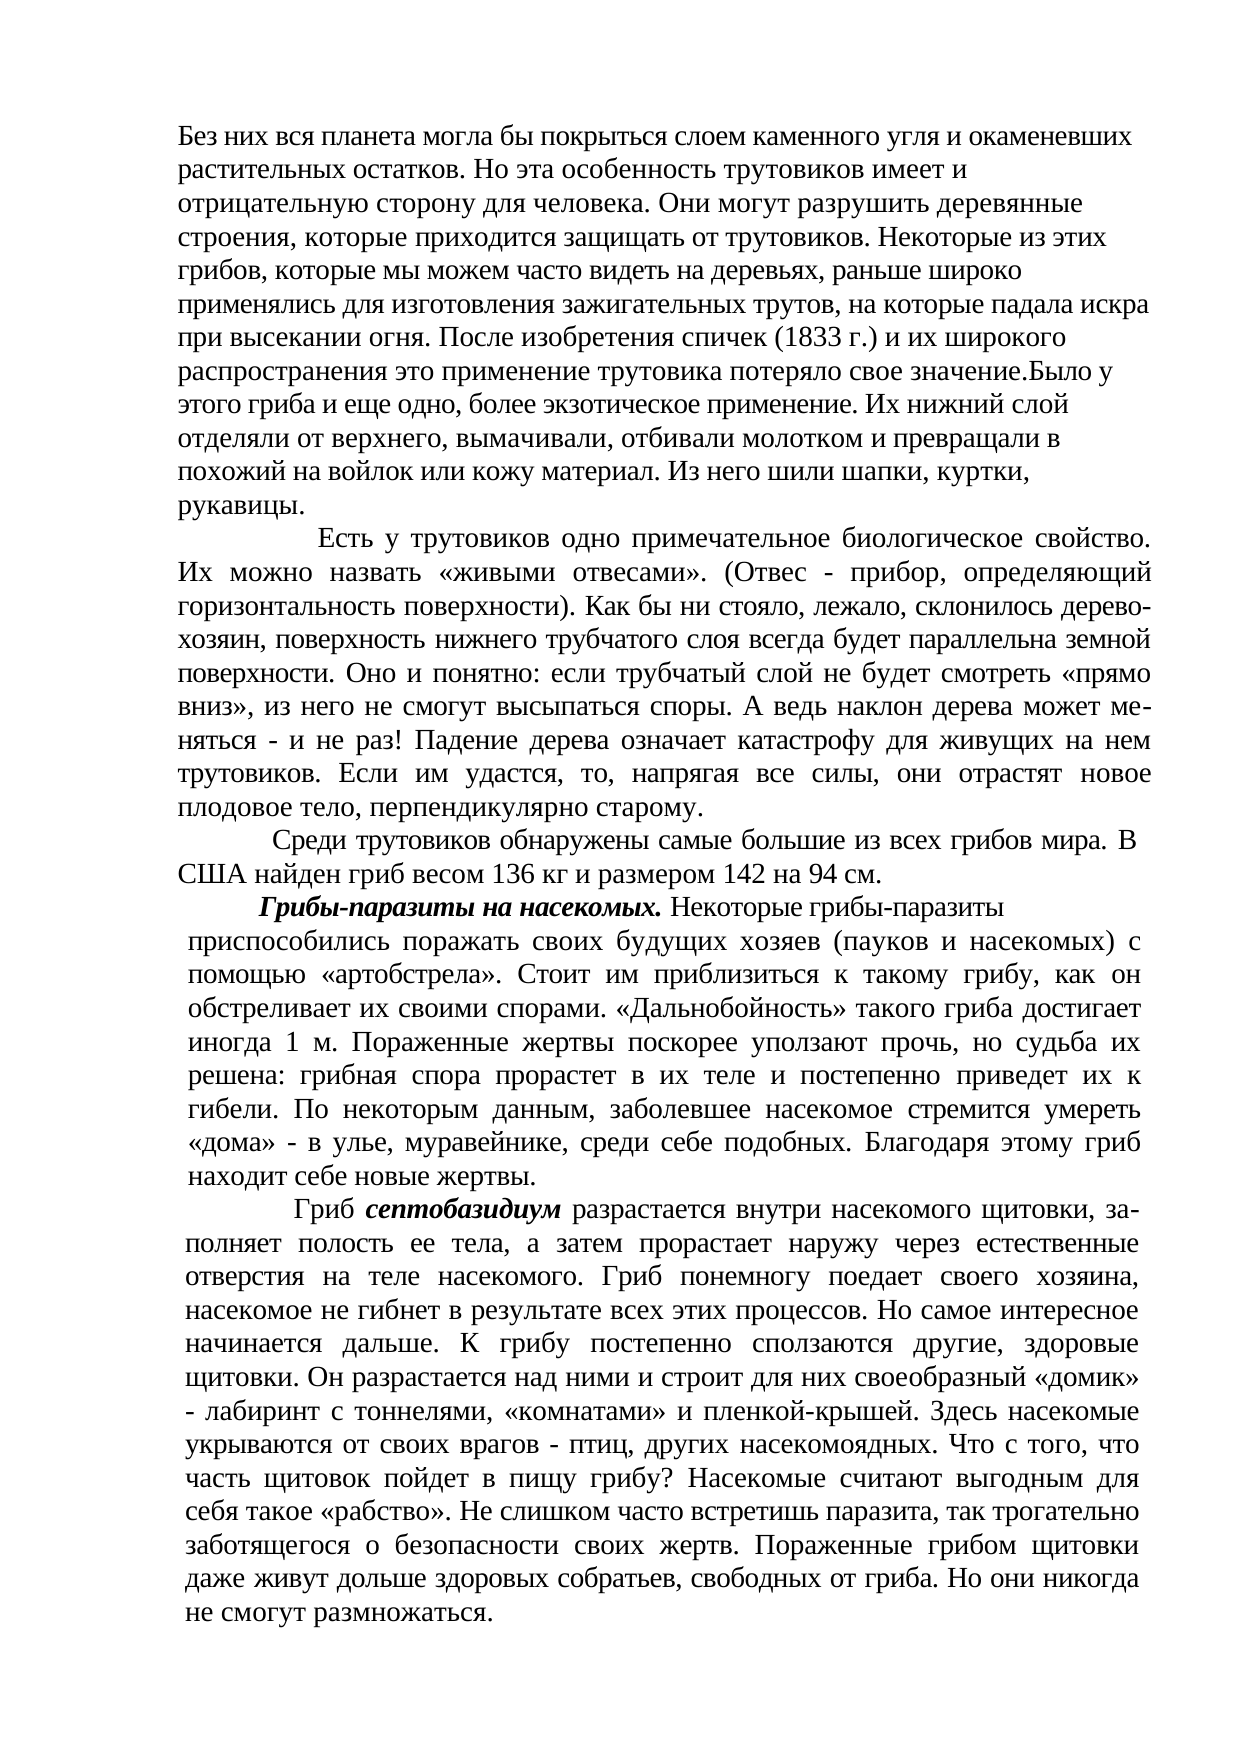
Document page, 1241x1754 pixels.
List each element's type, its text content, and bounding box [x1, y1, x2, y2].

text Грибы-паразиты на насекомых. Некоторые грибы-паразиты [188, 889, 1141, 923]
text приспособились поражать своих будущих хозяев (пауков и насекомых) с помощью «артобстрела». Стоит им приблизиться к такому грибу, как он обстреливает их своими спорами. «Дальнобойность» такого гриба достигает иногда 1 м. Пораженные жертвы поскорее уползают прочь, но судьба их решена: грибная спора прорастет в их теле и постепенно приведет их к гибели. По некоторым данным, заболевшее насекомое стремится умереть «дома» - в улье, муравейнике, среди себе подобных. Благодаря этому гриб находит себе новые жертвы. [188, 923, 1141, 1191]
text растительных остатков. Но эта особенность трутовиков имеет и отрицательную сторону для человека. Они могут разрушить деревянные строения, которые приходится защищать от трутовиков. Некоторые из этих грибов, которые мы можем часто видеть на деревьях, раньше широко применялись для изготовления зажигательных трутов, на которые падала искра при высекании огня. После изобретения спичек (1833 г.) и их широкого распространения это применение трутовика потеряло свое значение.Было у этого гриба и еще одно, более экзотическое применение. Их нижний слой отделяли от верхнего, вымачивали, отбивали молотком и превращали в похожий на войлок или кожу материал. Из него шили шапки, куртки, рукавицы. [177, 152, 1152, 521]
text Среди трутовиков обнаружены самые большие из всех грибов мира. В США найден гриб весом 136 кг и размером 142 на 94 см. [177, 822, 1137, 889]
text Гриб септобазидиум разрастается внутри насекомого щитовки, заполняет полость ее тела, а затем прорастает наружу через естественные отверстия на теле насекомого. Гриб понемногу поедает своего хозяина, насекомое не гибнет в результате всех этих процессов. Но самое интересное начинается дальше. К грибу постепенно сползаются другие, здоровые щитовки. Он разрастается над ними и строит для них своеобразный «домик» - лабиринт с тоннелями, «комнатами» и пленкой-крышей. Здесь насекомые укрываются от своих врагов - птиц, других насекомоядных. Что с того, что часть щитовок пойдет в пищу грибу? Насекомые считают выгодным для себя такое «рабство». Не слишком часто встретишь паразита, так трогательно заботящегося о безопасности своих жертв. Пораженные грибом щитовки даже живут дольше здоровых собратьев, свободных от гриба. Но они никогда не смогут размножаться. [185, 1191, 1139, 1627]
text Есть у трутовиков одно примечательное биологическое свойство. Их можно назвать «живыми отвесами». (Отвес - прибор, определяющий горизонтальность поверхности). Как бы ни стояло, лежало, склонилось дерево-хозяин, поверхность нижнего трубчатого слоя всегда будет параллельна земной поверхности. Оно и понятно: если трубчатый слой не будет смотреть «прямо вниз», из него не смогут высыпаться споры. А ведь наклон дерева может меняться - и не раз! Падение дерева означает катастрофу для живущих на нем трутовиков. Если им удастся, то, напрягая все силы, они отрастят новое плодовое тело, перпендикулярно старому. [177, 521, 1152, 822]
text Без них вся планета могла бы покрыться слоем каменного угля и окаменевших [177, 118, 1152, 152]
